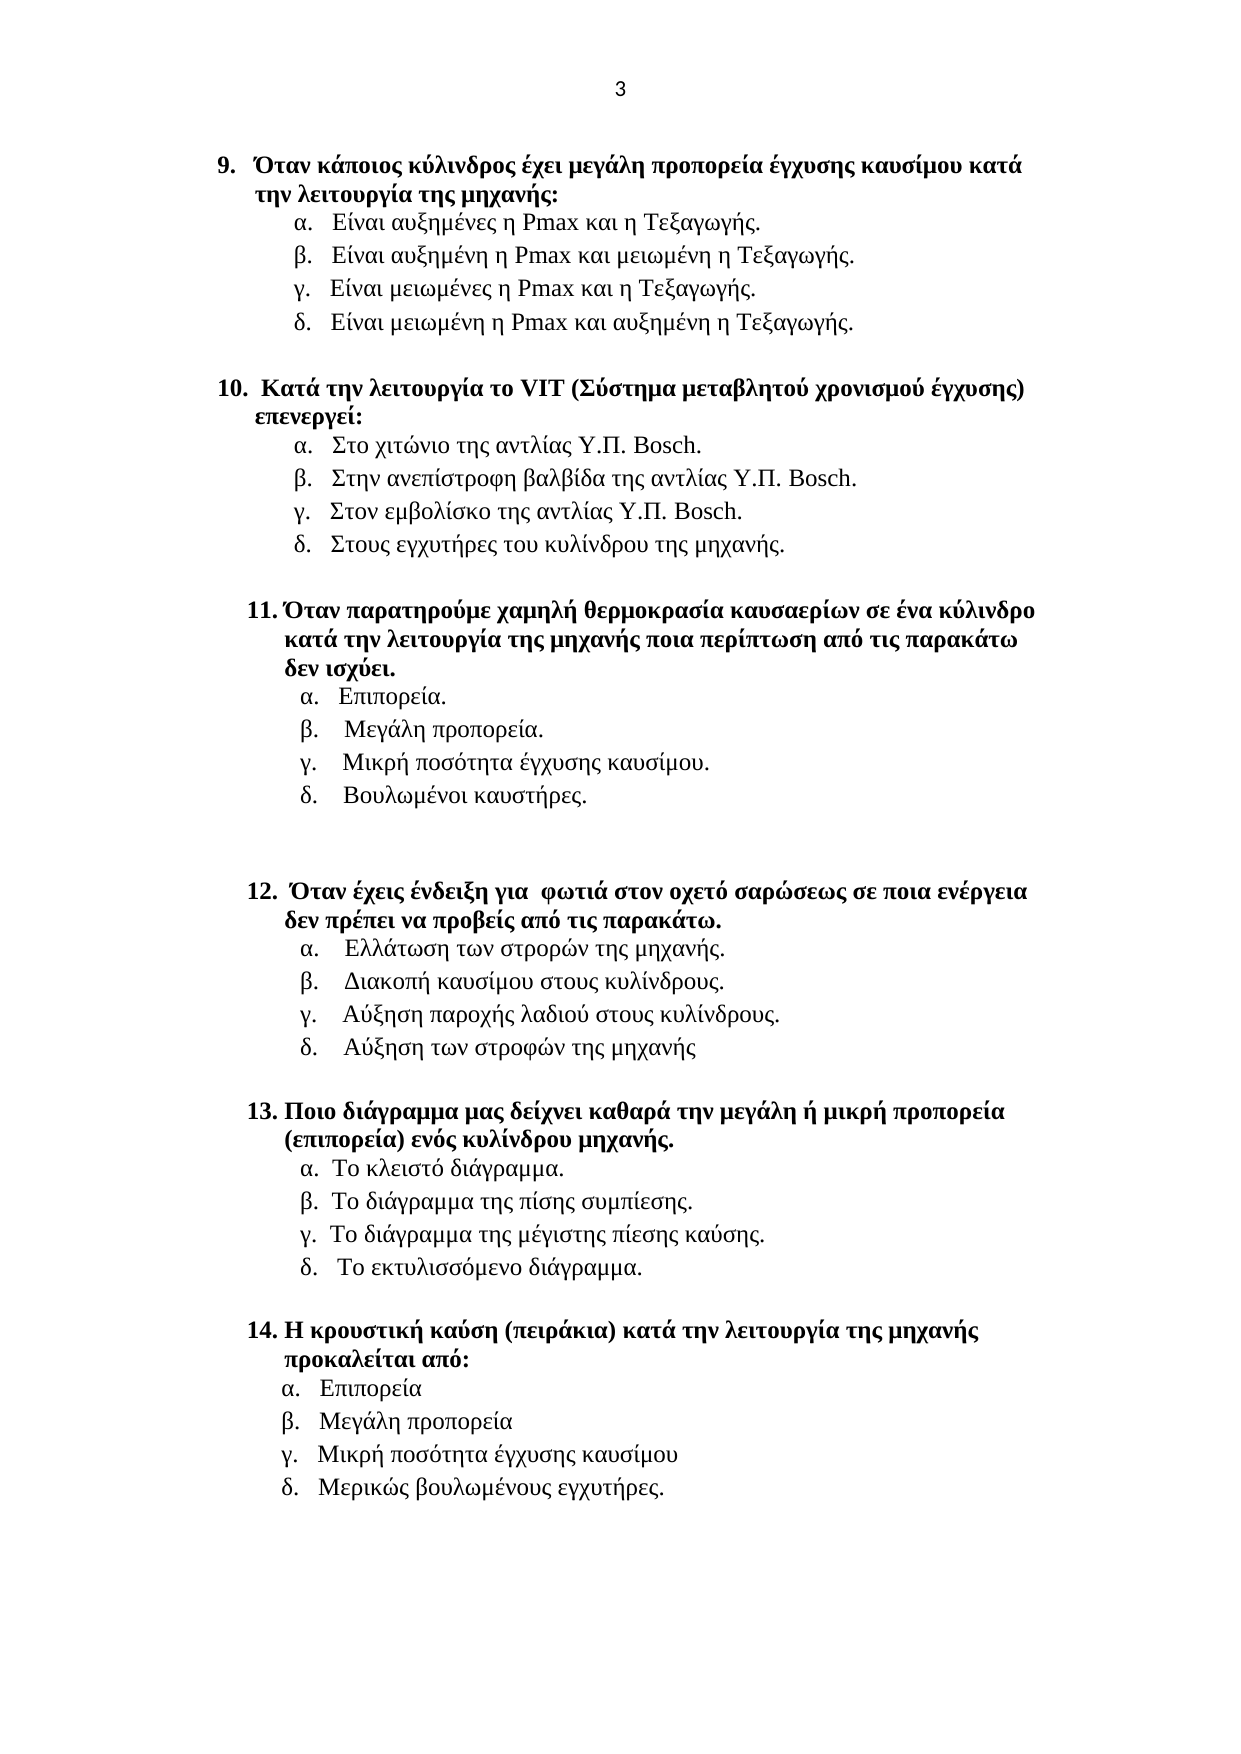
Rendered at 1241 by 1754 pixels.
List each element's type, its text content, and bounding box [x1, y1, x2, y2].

list Η κρουστική καύση (πειράκια) κατά την λειτουργία της μηχανής προκαλείται από: [247, 1316, 1053, 1373]
text α. Ελλάτωση των στρορών της μηχανής. [187, 933, 1053, 962]
text β. Στην ανεπίστροφη βαλβίδα της αντλίας Υ.Π. Bosch. [262, 463, 1053, 492]
text α. Επιπορεία. [225, 681, 1053, 710]
text γ. Στον εμβολίσκο της αντλίας Υ.Π. Bosch. [262, 496, 1053, 525]
list Κατά την λειτουργία το VIT (Σύστημα μεταβλητού χρονισμού έγχυσης) επενεργεί: [217, 373, 1053, 430]
text β. Διακοπή καυσίμου στους κυλίνδρους. [187, 966, 1053, 995]
text α. Επιπορεία [262, 1373, 1053, 1402]
text α. Το κλειστό διάγραμμα. [187, 1153, 1053, 1182]
list Όταν παρατηρούμε χαμηλή θερμοκρασία καυσαερίων σε ένα κύλινδρο κατά την λειτουργία της μηχανής ποια περίπτωση από τις παρακάτω δεν ισχύει. [247, 595, 1053, 681]
text α. Είναι αυξημένες η Pmax και η Τεξαγωγής. [262, 207, 1053, 236]
text β. Μεγάλη προπορεία. [187, 714, 1053, 743]
text β. Είναι αυξημένη η Pmax και μειωμένη η Τεξαγωγής. [262, 241, 1053, 269]
text δ. Αύξηση των στροφών της μηχανής [187, 1032, 1053, 1061]
text δ. Μερικώς βουλωμένους εγχυτήρες. [262, 1472, 1053, 1501]
list Όταν κάποιος κύλινδρος έχει μεγάλη προπορεία έγχυσης καυσίμου κατά την λειτουργία της μηχανής: [217, 150, 1053, 207]
text α. Στο χιτώνιο της αντλίας Υ.Π. Bosch. [262, 430, 1053, 459]
text δ. Είναι μειωμένη η Pmax και αυξημένη η Τεξαγωγής. [262, 307, 1053, 335]
text γ. Αύξηση παροχής λαδιού στους κυλίνδρους. [187, 999, 1053, 1028]
list Όταν έχεις ένδειξη για φωτιά στον οχετό σαρώσεως σε ποια ενέργεια δεν πρέπει να προβείς από τις παρακάτω. [247, 876, 1053, 933]
text δ. Στους εγχυτήρες του κυλίνδρου της μηχανής. [262, 529, 1053, 558]
text δ. Το εκτυλισσόμενο διάγραμμα. [187, 1252, 1053, 1281]
text β. Το διάγραμμα της πίσης συμπίεσης. [187, 1186, 1053, 1215]
text γ. Το διάγραμμα της μέγιστης πίεσης καύσης. [187, 1219, 1053, 1248]
text β. Μεγάλη προπορεία [262, 1406, 1053, 1435]
text γ. Μικρή ποσότητα έγχυσης καυσίμου. [187, 747, 1053, 776]
text γ. Μικρή ποσότητα έγχυσης καυσίμου [262, 1439, 1053, 1468]
text δ. Βουλωμένοι καυστήρες. [187, 781, 1053, 809]
list Ποιο διάγραμμα μας δείχνει καθαρά την μεγάλη ή μικρή προπορεία (επιπορεία) ενός κυλίνδρου μηχανής. [247, 1096, 1053, 1153]
text γ. Είναι μειωμένες η Pmax και η Τεξαγωγής. [262, 273, 1053, 302]
